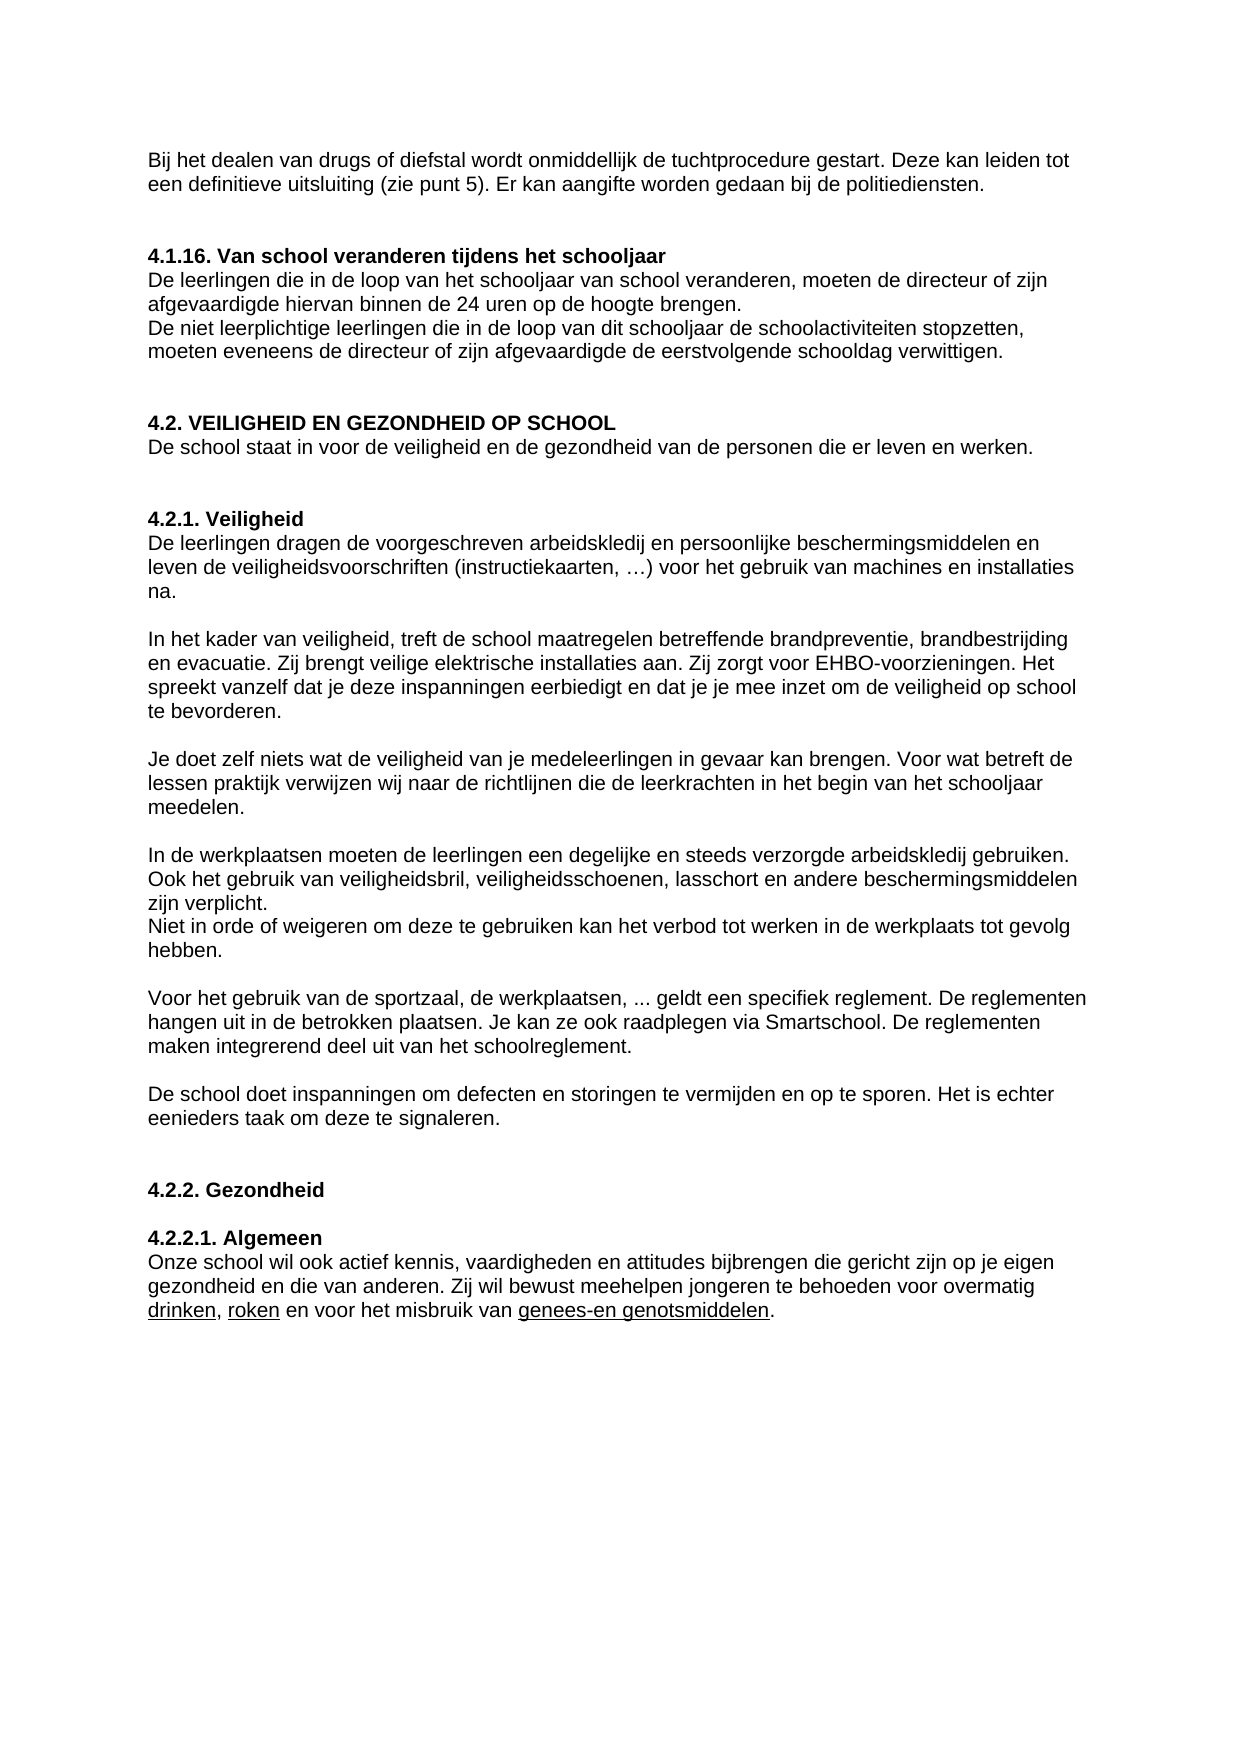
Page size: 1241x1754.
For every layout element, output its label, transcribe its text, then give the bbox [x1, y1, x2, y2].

text 4.2.2. Gezondheid [148, 1178, 1092, 1202]
text 4.1.16. Van school veranderen tijdens het schooljaar [148, 243, 1092, 267]
text De leerlingen die in de loop van het schooljaar van school veranderen, moeten de directeur of zijn afgevaardigde hiervan binnen de 24 uren op de hoogte brengen. [148, 267, 1092, 315]
text Bij het dealen van drugs of diefstal wordt onmiddellijk de tuchtprocedure gestart. Deze kan leiden tot een definitieve uitsluiting (zie punt 5). Er kan aangifte worden gedaan bij de politiediensten. [148, 148, 1092, 196]
text Voor het gebruik van de sportzaal, de werkplaatsen, ... geldt een specifiek reglement. De reglementen hangen uit in de betrokken plaatsen. Je kan ze ook raadplegen via Smartschool. De reglementen maken integrerend deel uit van het schoolreglement. [148, 986, 1092, 1058]
text 4.2.2.1. Algemeen [148, 1226, 1092, 1250]
text De school doet inspanningen om defecten en storingen te vermijden en op te sporen. Het is echter eenieders taak om deze te signaleren. [148, 1082, 1092, 1130]
text Ook het gebruik van veiligheidsbril, veiligheidsschoenen, lasschort en andere beschermingsmiddelen zijn verplicht. [148, 866, 1092, 914]
text Je doet zelf niets wat de veiligheid van je medeleerlingen in gevaar kan brengen. Voor wat betreft de lessen praktijk verwijzen wij naar de richtlijnen die de leerkrachten in het begin van het schooljaar meedelen. [148, 747, 1092, 818]
text De niet leerplichtige leerlingen die in de loop van dit schooljaar de schoolactiviteiten stopzetten, moeten eveneens de directeur of zijn afgevaardigde de eerstvolgende schooldag verwittigen. [148, 315, 1092, 363]
text In de werkplaatsen moeten de leerlingen een degelijke en steeds verzorgde arbeidskledij gebruiken. [148, 842, 1092, 866]
text Onze school wil ook actief kennis, vaardigheden en attitudes bijbrengen die gericht zijn op je eigen gezondheid en die van anderen. Zij wil bewust meehelpen jongeren te behoeden voor overmatig drinken, roken en voor het misbruik van genees-en genotsmiddelen. [148, 1250, 1092, 1322]
text De leerlingen dragen de voorgeschreven arbeidskledij en persoonlijke beschermingsmiddelen en leven de veiligheidsvoorschriften (instructiekaarten, …) voor het gebruik van machines en installaties na. [148, 531, 1092, 603]
text 4.2. VEILIGHEID EN GEZONDHEID OP SCHOOL [148, 411, 1092, 435]
text De school staat in voor de veiligheid en de gezondheid van de personen die er leven en werken. [148, 435, 1092, 459]
text 4.2.1. Veiligheid [148, 507, 1092, 531]
text Niet in orde of weigeren om deze te gebruiken kan het verbod tot werken in de werkplaats tot gevolg hebben. [148, 914, 1092, 962]
text In het kader van veiligheid, treft de school maatregelen betreffende brandpreventie, brandbestrijding en evacuatie. Zij brengt veilige elektrische installaties aan. Zij zorgt voor EHBO-voorzieningen. Het spreekt vanzelf dat je deze inspanningen eerbiedigt en dat je je mee inzet om de veiligheid op school te bevorderen. [148, 627, 1092, 723]
